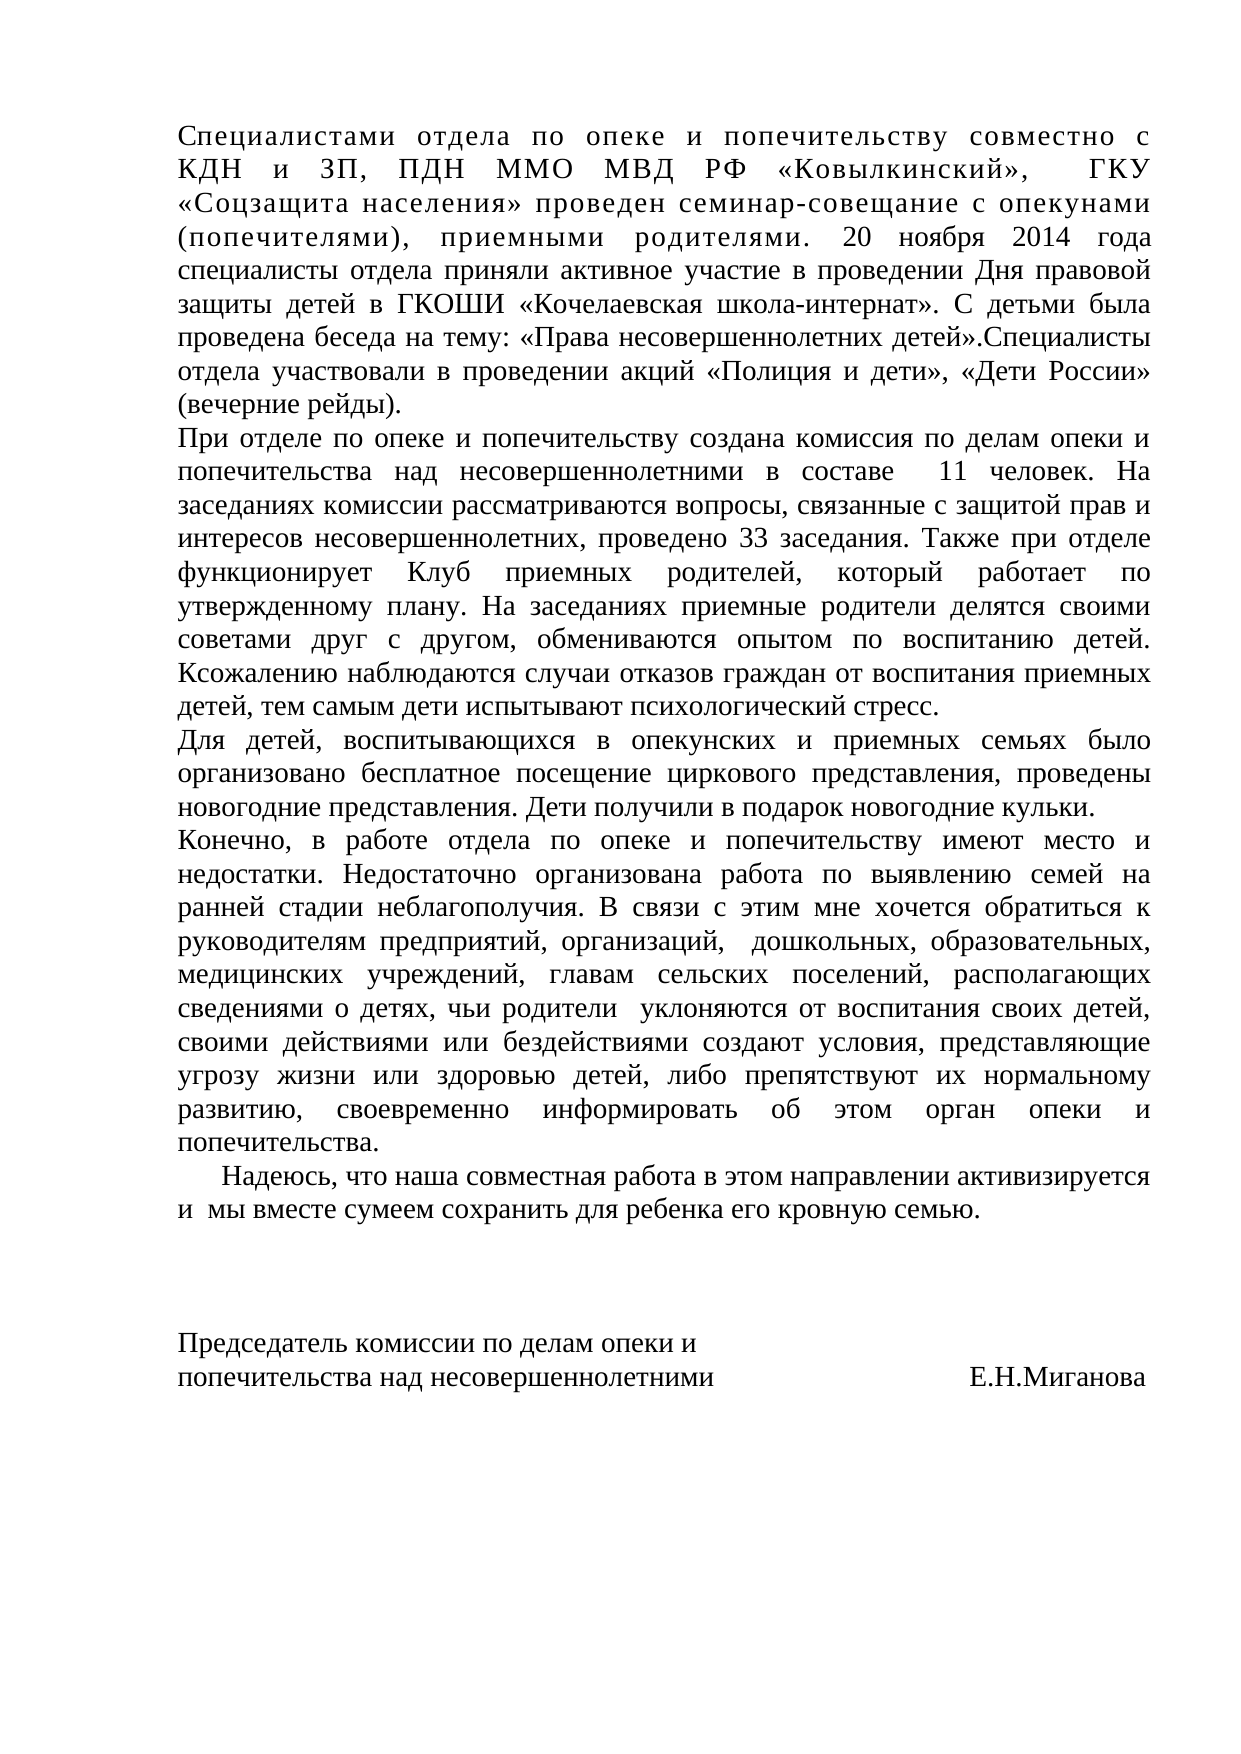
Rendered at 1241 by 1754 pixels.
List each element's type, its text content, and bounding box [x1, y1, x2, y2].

text Специалистами отдела по опеке и попечительству совместно с КДН и ЗП, ПДН ММО МВД РФ «Ковылкинский», ГКУ «Соцзащита населения» проведен семинар-совещание с опекунами (попечителями), приемными родителями. 20 ноября 2014 года специалисты отдела приняли активное участие в проведении Дня правовой защиты детей в ГКОШИ «Кочелаевская школа-интернат». С детьми была проведена беседа на тему: «Права несовершеннолетних детей».Специалисты отдела участвовали в проведении акций «Полиция и дети», «Дети России» (вечерние рейды). [177, 118, 1152, 420]
text Для детей, воспитывающихся в опекунских и приемных семьях было организовано бесплатное посещение циркового представления, проведены новогодние представления. Дети получили в подарок новогодние кульки. [177, 722, 1152, 822]
text При отделе по опеке и попечительству создана комиссия по делам опеки и попечительства над несовершеннолетними в составе 11 человек. На заседаниях комиссии рассматриваются вопросы, связанные с защитой прав и интересов несовершеннолетних, проведено 33 заседания. Также при отделе функционирует Клуб приемных родителей, который работает по утвержденному плану. На заседаниях приемные родители делятся своими советами друг с другом, обмениваются опытом по воспитанию детей. Ксожалению наблюдаются случаи отказов граждан от воспитания приемных детей, тем самым дети испытывают психологический стресс. [177, 420, 1152, 722]
text Надеюсь, что наша совместная работа в этом направлении активизируется и мы вместе сумеем сохранить для ребенка его кровную семью. [177, 1158, 1152, 1225]
text Конечно, в работе отдела по опеке и попечительству имеют место и недостатки. Недостаточно организована работа по выявлению семей на ранней стадии неблагополучия. В связи с этим мне хочется обратиться к руководителям предприятий, организаций, дошкольных, образовательных, медицинских учреждений, главам сельских поселений, располагающих сведениями о детях, чьи родители уклоняются от воспитания своих детей, своими действиями или бездействиями создают условия, представляющие угрозу жизни или здоровью детей, либо препятствуют их нормальному развитию, своевременно информировать об этом орган опеки и попечительства. [177, 822, 1152, 1158]
text Председатель комиссии по делам опеки и [177, 1326, 1152, 1359]
text попечительства над несовершеннолетними Е.Н.Миганова [177, 1359, 1152, 1393]
